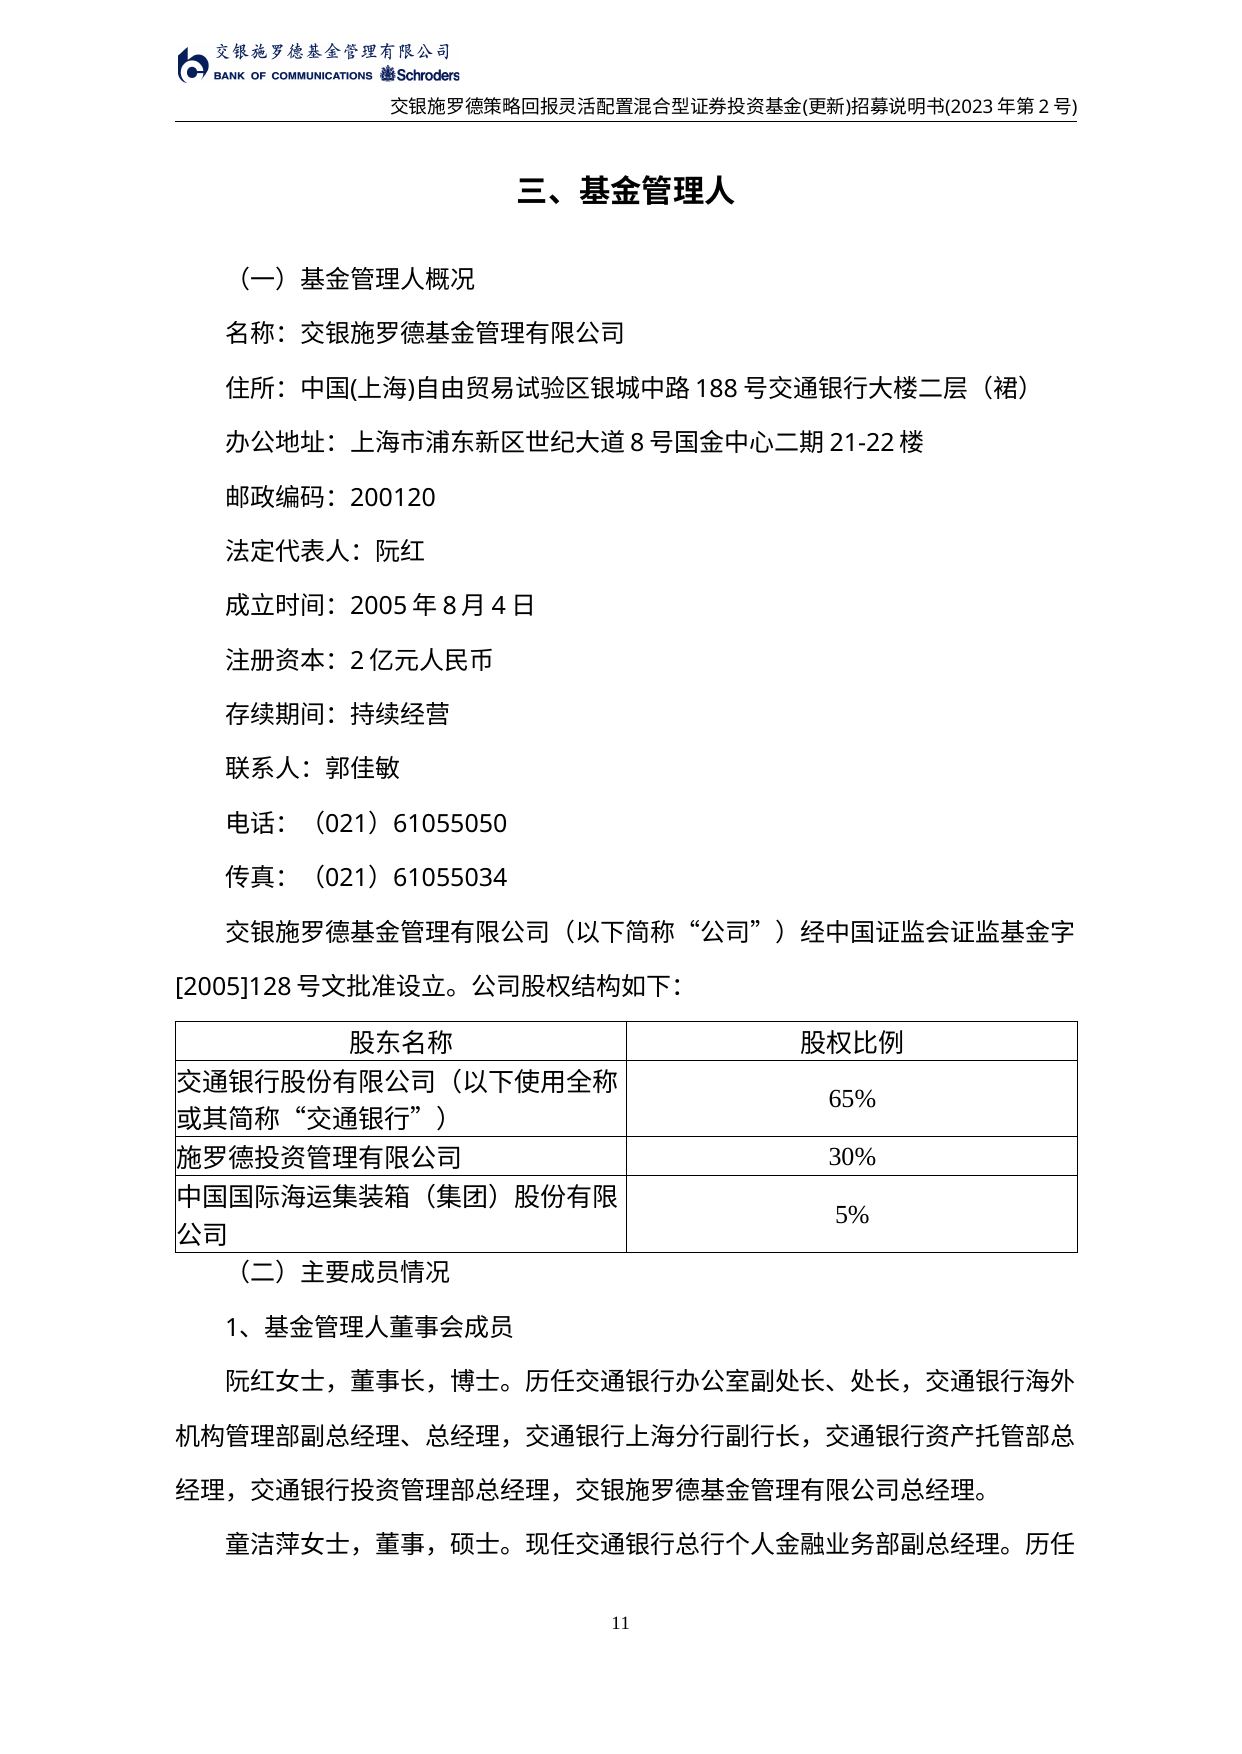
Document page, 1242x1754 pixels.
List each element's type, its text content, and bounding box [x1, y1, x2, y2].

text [175, 1525, 1077, 1561]
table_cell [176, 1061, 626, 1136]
subtitle 三、基金管理人 [175, 167, 1077, 212]
text 办公地址：上海市浦东新区世纪大道8号国金中心二期21-22楼 [175, 423, 1077, 459]
text 法定代表人：阮红 [175, 531, 1077, 568]
text 住所：中国(上海)自由贸易试验区银城中路188号交通银行大楼二层（裙） [175, 368, 1077, 404]
text 名称：交银施罗德基金管理有限公司 [175, 314, 1077, 350]
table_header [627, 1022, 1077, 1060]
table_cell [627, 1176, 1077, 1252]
text 成立时间：2005年8月4日 [175, 586, 1077, 622]
text （二）主要成员情况 [175, 1253, 1077, 1289]
text 存续期间：持续经营 [175, 694, 1077, 731]
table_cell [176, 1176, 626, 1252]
text 传真：（021）61055034 [175, 858, 1077, 894]
text 注册资本：2亿元人民币 [175, 640, 1077, 676]
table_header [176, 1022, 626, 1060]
text 1、基金管理人董事会成员 [175, 1307, 1077, 1343]
text 联系人：郭佳敏 [175, 749, 1077, 785]
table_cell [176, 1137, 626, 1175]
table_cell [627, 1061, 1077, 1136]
text 电话：（021）61055050 [175, 803, 1077, 839]
text 交银施罗德基金管理有限公司（以下简称“公司”）经中国证监会证监基金字[2005]128号文批准设立。公司股权结构如下： [175, 912, 1077, 1003]
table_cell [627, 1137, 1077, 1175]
text 邮政编码：200120 [175, 477, 1077, 513]
text 阮红女士，董事长，博士。历任交通银行办公室副处长、处长，交通银行海外机构管理部副总经理、总经理，交通银行上海分行副行长，交通银行资产托管部总经理，交通银行投资管理部总经理，交银施罗德基金管理有限公司总经理。 [175, 1362, 1077, 1507]
picture [178, 43, 460, 83]
text （一）基金管理人概况 [175, 259, 1077, 296]
